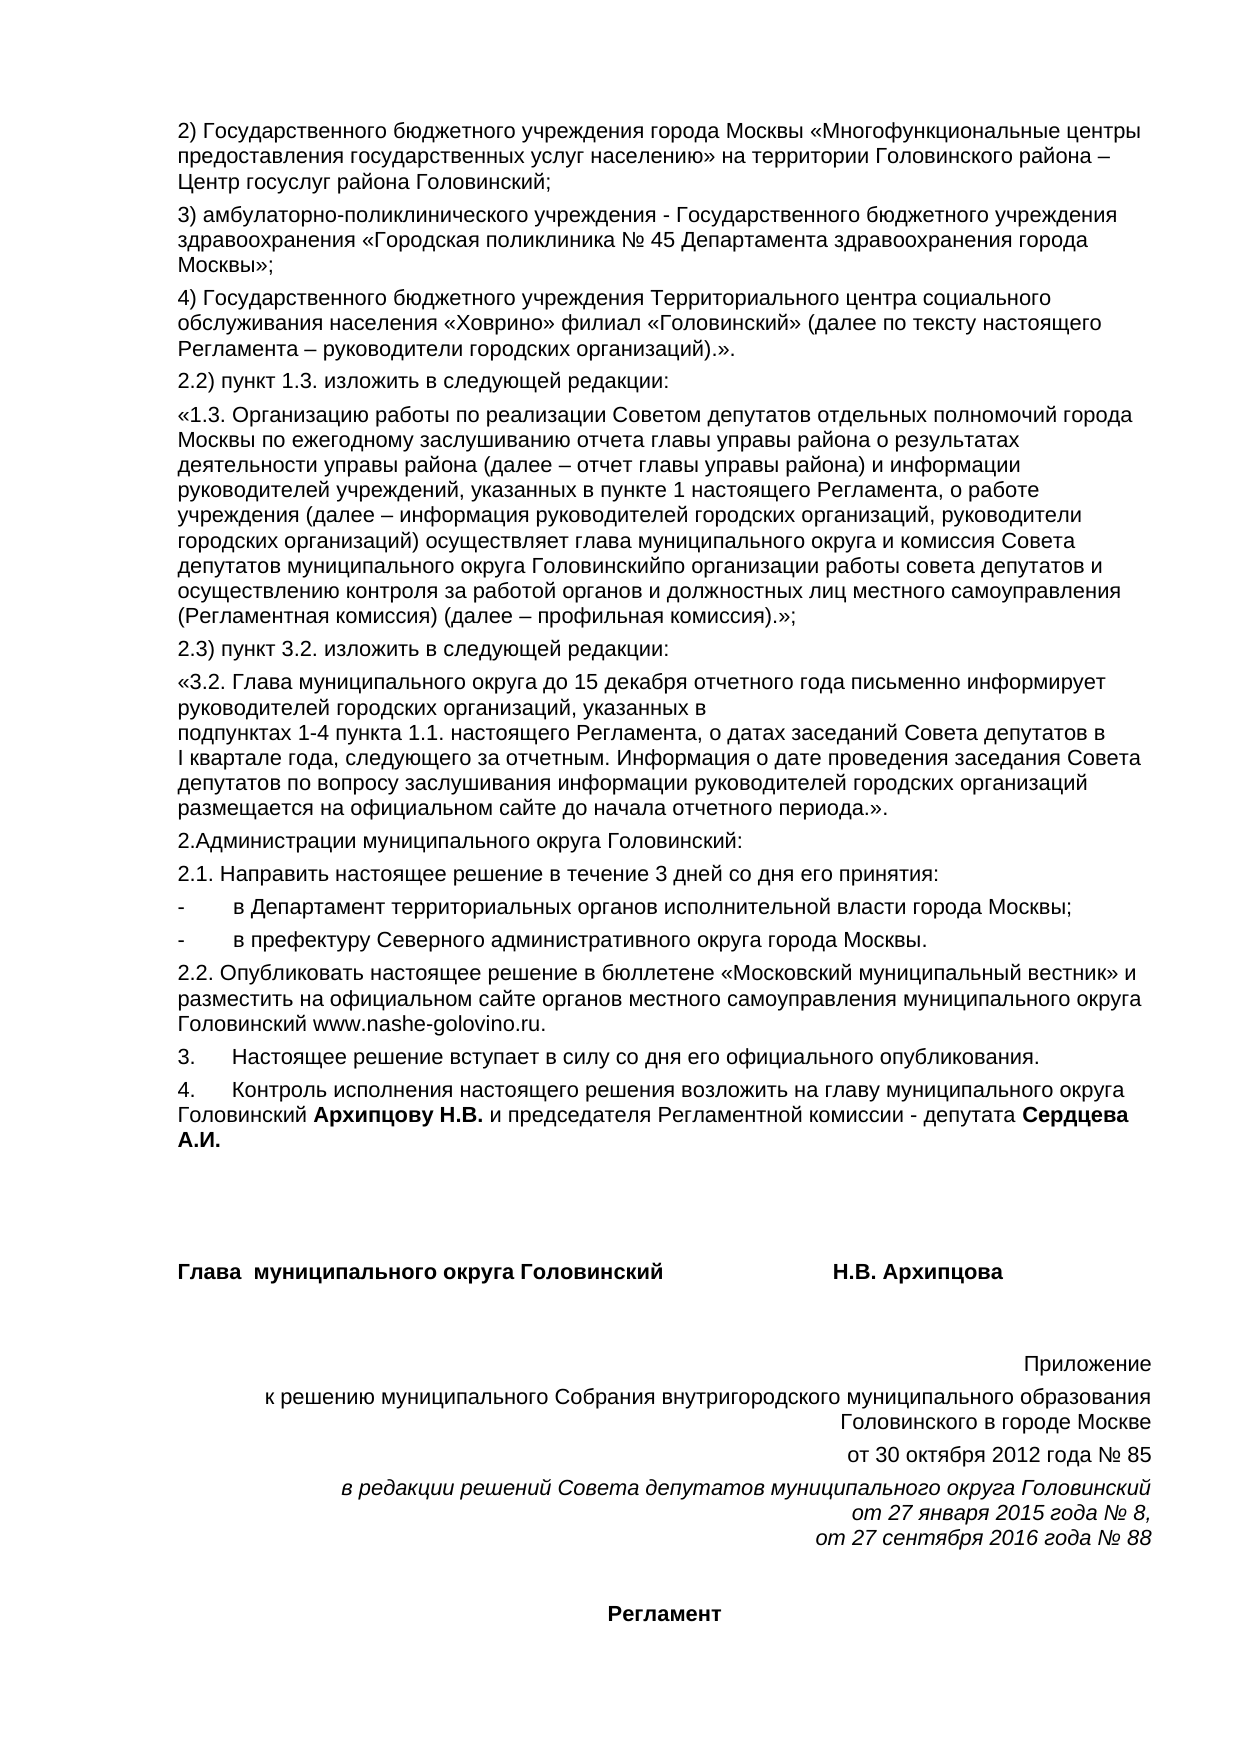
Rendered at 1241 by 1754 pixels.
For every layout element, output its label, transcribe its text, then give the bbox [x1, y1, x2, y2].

text от 30 октября 2012 года № 85 [177, 1442, 1152, 1467]
text 4. Контроль исполнения настоящего решения возложить на главу муниципального округа Головинский Архипцову Н.В. и председателя Регламентной комиссии - депутата Сердцева А.И. [177, 1077, 1152, 1152]
text Глава муниципального округа Головинский Н.В. Архипцова [177, 1259, 1152, 1284]
text к решению муниципального Собрания внутригородского муниципального образования Головинского в городе Москве [177, 1383, 1152, 1434]
text «3.2. Глава муниципального округа до 15 декабря отчетного года письменно информирует руководителей городских организаций, указанных в подпунктах 1-4 пункта 1.1. настоящего Регламента, о датах заседаний Совета депутатов в I квартале года, следующего за отчетным. Информация о дате проведения заседания Совета депутатов по вопросу заслушивания информации руководителей городских организаций размещается на официальном сайте до начала отчетного периода.». [177, 669, 1152, 820]
text 2.3) пункт 3.2. изложить в следующей редакции: [177, 636, 1152, 661]
text 2.1. Направить настоящее решение в течение 3 дней со дня его принятия: [177, 861, 1152, 886]
text Приложение [177, 1351, 1152, 1376]
text «1.3. Организацию работы по реализации Советом депутатов отдельных полномочий города Москвы по ежегодному заслушиванию отчета главы управы района о результатах деятельности управы района (далее – отчет главы управы района) и информации руководителей учреждений, указанных в пункте 1 настоящего Регламента, о работе учреждения (далее – информация руководителей городских организаций, руководители городских организаций) осуществляет глава муниципального округа и комиссия Совета депутатов муниципального округа Головинскийпо организации работы совета депутатов и осуществлению контроля за работой органов и должностных лиц местного самоуправления (Регламентная комиссия) (далее – профильная комиссия).»; [177, 401, 1152, 628]
text 2.2) пункт 1.3. изложить в следующей редакции: [177, 368, 1152, 394]
text 2.Администрации муниципального округа Головинский: [177, 828, 1152, 853]
text Регламент [177, 1601, 1152, 1626]
text 4) Государственного бюджетного учреждения Территориального центра социального обслуживания населения «Ховрино» филиал «Головинский» (далее по тексту настоящего Регламента – руководители городских организаций).». [177, 285, 1152, 361]
text от 27 сентября 2016 года № 88 [177, 1525, 1152, 1550]
text - в Департамент территориальных органов исполнительной власти города Москвы; [177, 894, 1152, 919]
text 3. Настоящее решение вступает в силу со дня его официального опубликования. [177, 1044, 1152, 1069]
text в редакции решений Совета депутатов муниципального округа Головинский [177, 1475, 1152, 1500]
text - в префектуру Северного административного округа города Москвы. [177, 927, 1152, 952]
text от 27 января 2015 года № 8, [177, 1500, 1152, 1525]
text 2.2. Опубликовать настоящее решение в бюллетене «Московский муниципальный вестник» и разместить на официальном сайте органов местного самоуправления муниципального округа Головинский www.nashe-golovino.ru. [177, 960, 1152, 1036]
text 3) амбулаторно-поликлинического учреждения - Государственного бюджетного учреждения здравоохранения «Городская поликлиника № 45 Департамента здравоохранения города Москвы»; [177, 202, 1152, 277]
text 2) Государственного бюджетного учреждения города Москвы «Многофункциональные центры предоставления государственных услуг населению» на территории Головинского района – Центр госуслуг района Головинский; [177, 118, 1152, 194]
